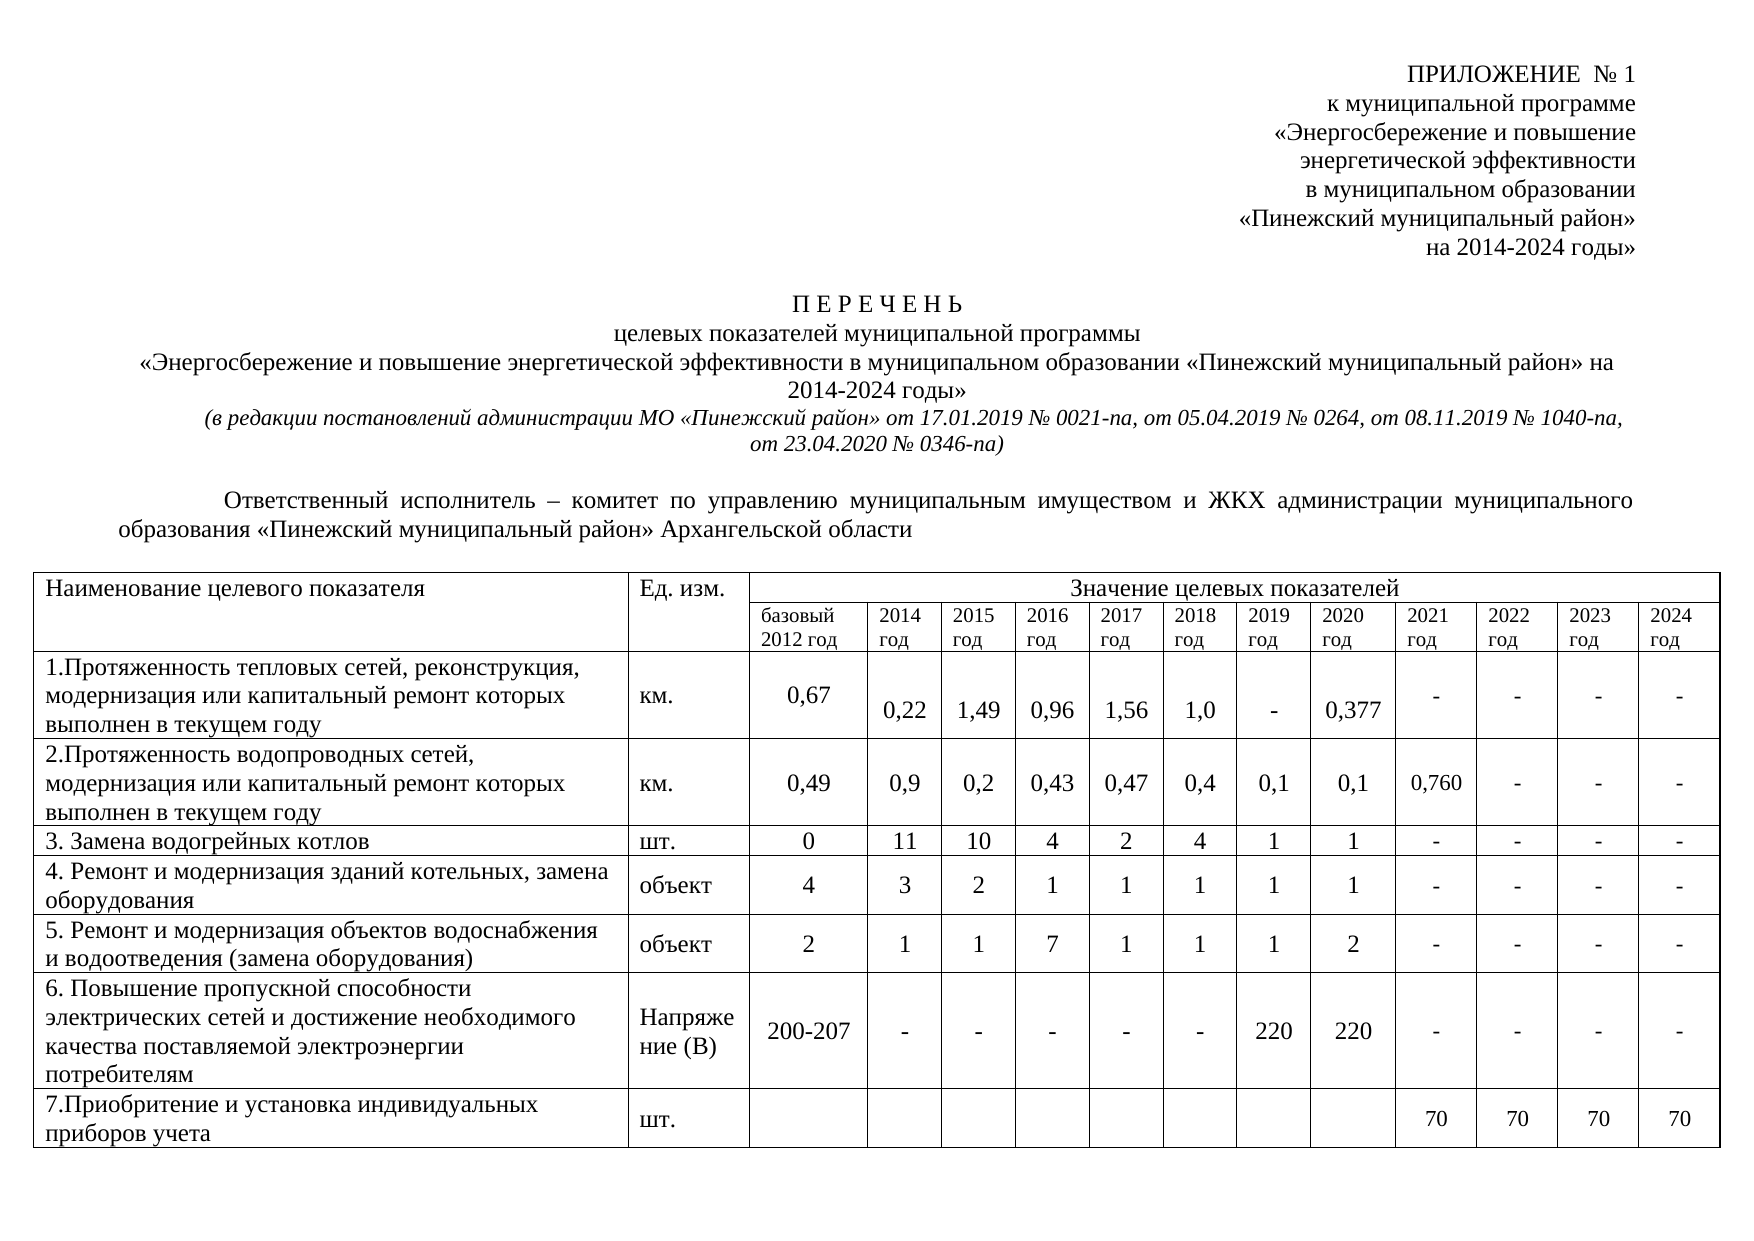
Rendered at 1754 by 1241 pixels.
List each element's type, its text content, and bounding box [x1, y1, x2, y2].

table_cell - [1639, 973, 1719, 1088]
table_cell 6. Повышение пропускной способности электрических сетей и достижение необходимого качества поставляемой электроэнергии потребителям [34, 973, 628, 1088]
table_cell - [1477, 652, 1557, 738]
text энергетической эффективности [118, 145, 1636, 174]
table_cell шт. [629, 1089, 749, 1147]
text целевых показателей муниципальной программы [118, 318, 1636, 347]
table_cell 11 [868, 826, 941, 855]
table_cell - [1558, 915, 1638, 972]
table_cell 0,49 [750, 739, 867, 825]
table_cell 2017 год [1090, 603, 1163, 651]
table_cell - [1477, 915, 1557, 972]
table_cell - [1090, 973, 1163, 1088]
table_cell 2020 год [1311, 603, 1395, 651]
text в муниципальном образовании [118, 174, 1636, 203]
table_cell - [1558, 739, 1638, 825]
table_cell 2 [750, 915, 867, 972]
table_cell 4 [750, 856, 867, 914]
table_cell 0,9 [868, 739, 941, 825]
table_cell 0,1 [1237, 739, 1310, 825]
table_cell 1 [942, 915, 1015, 972]
table_cell 70 [1639, 1089, 1719, 1147]
table_cell 1 [1237, 826, 1310, 855]
table_cell [868, 1089, 941, 1147]
table_cell 2023 год [1558, 603, 1638, 651]
table_header Наименование целевого показателя [34, 573, 628, 651]
table_cell 1 [1237, 915, 1310, 972]
table_cell - [1477, 739, 1557, 825]
table_cell шт. [629, 826, 749, 855]
table_cell 0,377 [1311, 652, 1395, 738]
table_cell [1311, 1089, 1395, 1147]
text «Пинежский муниципальный район» [118, 203, 1636, 232]
table_cell 1 [1016, 856, 1089, 914]
table_cell - [1639, 826, 1719, 855]
table_cell 2016 год [1016, 603, 1089, 651]
table_cell 7.Приобритение и установка индивидуальных приборов учета [34, 1089, 628, 1147]
table_cell - [1639, 652, 1719, 738]
table_cell - [1237, 652, 1310, 738]
table_cell 4 [1016, 826, 1089, 855]
table_cell - [1396, 915, 1476, 972]
table_cell объект [629, 915, 749, 972]
table_cell 1 [1311, 826, 1395, 855]
table_cell 0,760 [1396, 739, 1476, 825]
text ПРИЛОЖЕНИЕ № 1 [118, 59, 1636, 88]
text П Е Р Е Ч Е Н Ь [118, 289, 1636, 318]
table_cell - [1396, 652, 1476, 738]
table_cell 0,1 [1311, 739, 1395, 825]
table_cell - [1558, 826, 1638, 855]
table_cell 5. Ремонт и модернизация объектов водоснабжения и водоотведения (замена оборудования) [34, 915, 628, 972]
table_cell 0,67 [750, 652, 867, 738]
table_cell [750, 1089, 867, 1147]
table_cell 200-207 [750, 973, 867, 1088]
table_header Значение целевых показателей [750, 573, 1719, 602]
table_cell 70 [1396, 1089, 1476, 1147]
table_cell 1 [1164, 856, 1236, 914]
table_cell 220 [1237, 973, 1310, 1088]
table_cell 1 [1090, 856, 1163, 914]
table_cell 3. Замена водогрейных котлов [34, 826, 628, 855]
table_cell 0,96 [1016, 652, 1089, 738]
text к муниципальной программе [118, 88, 1636, 117]
table_cell 1 [1311, 856, 1395, 914]
table_cell км. [629, 652, 749, 738]
table_cell 1.Протяженность тепловых сетей, реконструкция, модернизация или капитальный ремонт которых выполнен в текущем году [34, 652, 628, 738]
table_cell 1,56 [1090, 652, 1163, 738]
table_cell 2014 год [868, 603, 941, 651]
table_cell - [868, 973, 941, 1088]
table_cell 2.Протяженность водопроводных сетей, модернизация или капитальный ремонт которых выполнен в текущем году [34, 739, 628, 825]
text на 2014-2024 годы» [118, 232, 1636, 260]
table_cell 1 [1237, 856, 1310, 914]
table_cell 4 [1164, 826, 1236, 855]
table_cell - [1396, 826, 1476, 855]
text «Энергосбережение и повышение [118, 117, 1636, 145]
table_cell - [1639, 739, 1719, 825]
table_cell - [1477, 973, 1557, 1088]
table_cell 10 [942, 826, 1015, 855]
table_cell - [1558, 856, 1638, 914]
table_cell - [1164, 973, 1236, 1088]
table_cell 70 [1477, 1089, 1557, 1147]
table_cell [1164, 1089, 1236, 1147]
table_cell 2024 год [1639, 603, 1719, 651]
table_cell - [1396, 856, 1476, 914]
table_cell [1237, 1089, 1310, 1147]
table_cell 0 [750, 826, 867, 855]
table_cell 70 [1558, 1089, 1638, 1147]
table_cell 2018 год [1164, 603, 1236, 651]
table_cell 4. Ремонт и модернизация зданий котельных, замена оборудования [34, 856, 628, 914]
table_cell - [1477, 856, 1557, 914]
table_header Ед. изм. [629, 573, 749, 651]
table_cell 2021 год [1396, 603, 1476, 651]
table_cell 220 [1311, 973, 1395, 1088]
table_cell - [1639, 915, 1719, 972]
table_cell км. [629, 739, 749, 825]
table_cell 2022 год [1477, 603, 1557, 651]
table_cell - [1477, 826, 1557, 855]
table_cell - [1639, 856, 1719, 914]
table_cell 2 [942, 856, 1015, 914]
table_cell [1090, 1089, 1163, 1147]
table_cell 1,49 [942, 652, 1015, 738]
table_cell - [1396, 973, 1476, 1088]
table_cell 0,43 [1016, 739, 1089, 825]
table_cell - [1558, 973, 1638, 1088]
text Ответственный исполнитель – комитет по управлению муниципальным имуществом и ЖКХ администрации муниципального образования «Пинежский муниципальный район» Архангельской области [118, 486, 1636, 543]
table_cell 0,2 [942, 739, 1015, 825]
table_cell 1,0 [1164, 652, 1236, 738]
table_cell 0,47 [1090, 739, 1163, 825]
text (в редакции постановлений администрации МО «Пинежский район» от 17.01.2019 № 0021-па, от 05.04.2019 № 0264, от 08.11.2019 № 1040-па, от 23.04.2020 № 0346-па) [118, 404, 1636, 457]
table_cell 2 [1090, 826, 1163, 855]
table_cell [942, 1089, 1015, 1147]
table_cell 1 [1090, 915, 1163, 972]
table_cell 7 [1016, 915, 1089, 972]
table_cell Напряжение (В) [629, 973, 749, 1088]
table_cell 3 [868, 856, 941, 914]
table_cell - [1016, 973, 1089, 1088]
table_cell 2 [1311, 915, 1395, 972]
table_cell базовый 2012 год [750, 603, 867, 651]
table_cell 2015 год [942, 603, 1015, 651]
table_cell 0,22 [868, 652, 941, 738]
table_cell - [1558, 652, 1638, 738]
table_cell 0,4 [1164, 739, 1236, 825]
table_cell 1 [1164, 915, 1236, 972]
table_cell 1 [868, 915, 941, 972]
table_cell [1016, 1089, 1089, 1147]
table_cell 2019 год [1237, 603, 1310, 651]
table_cell - [942, 973, 1015, 1088]
table_cell объект [629, 856, 749, 914]
text «Энергосбережение и повышение энергетической эффективности в муниципальном образовании «Пинежский муниципальный район» на 2014-2024 годы» [118, 347, 1636, 404]
